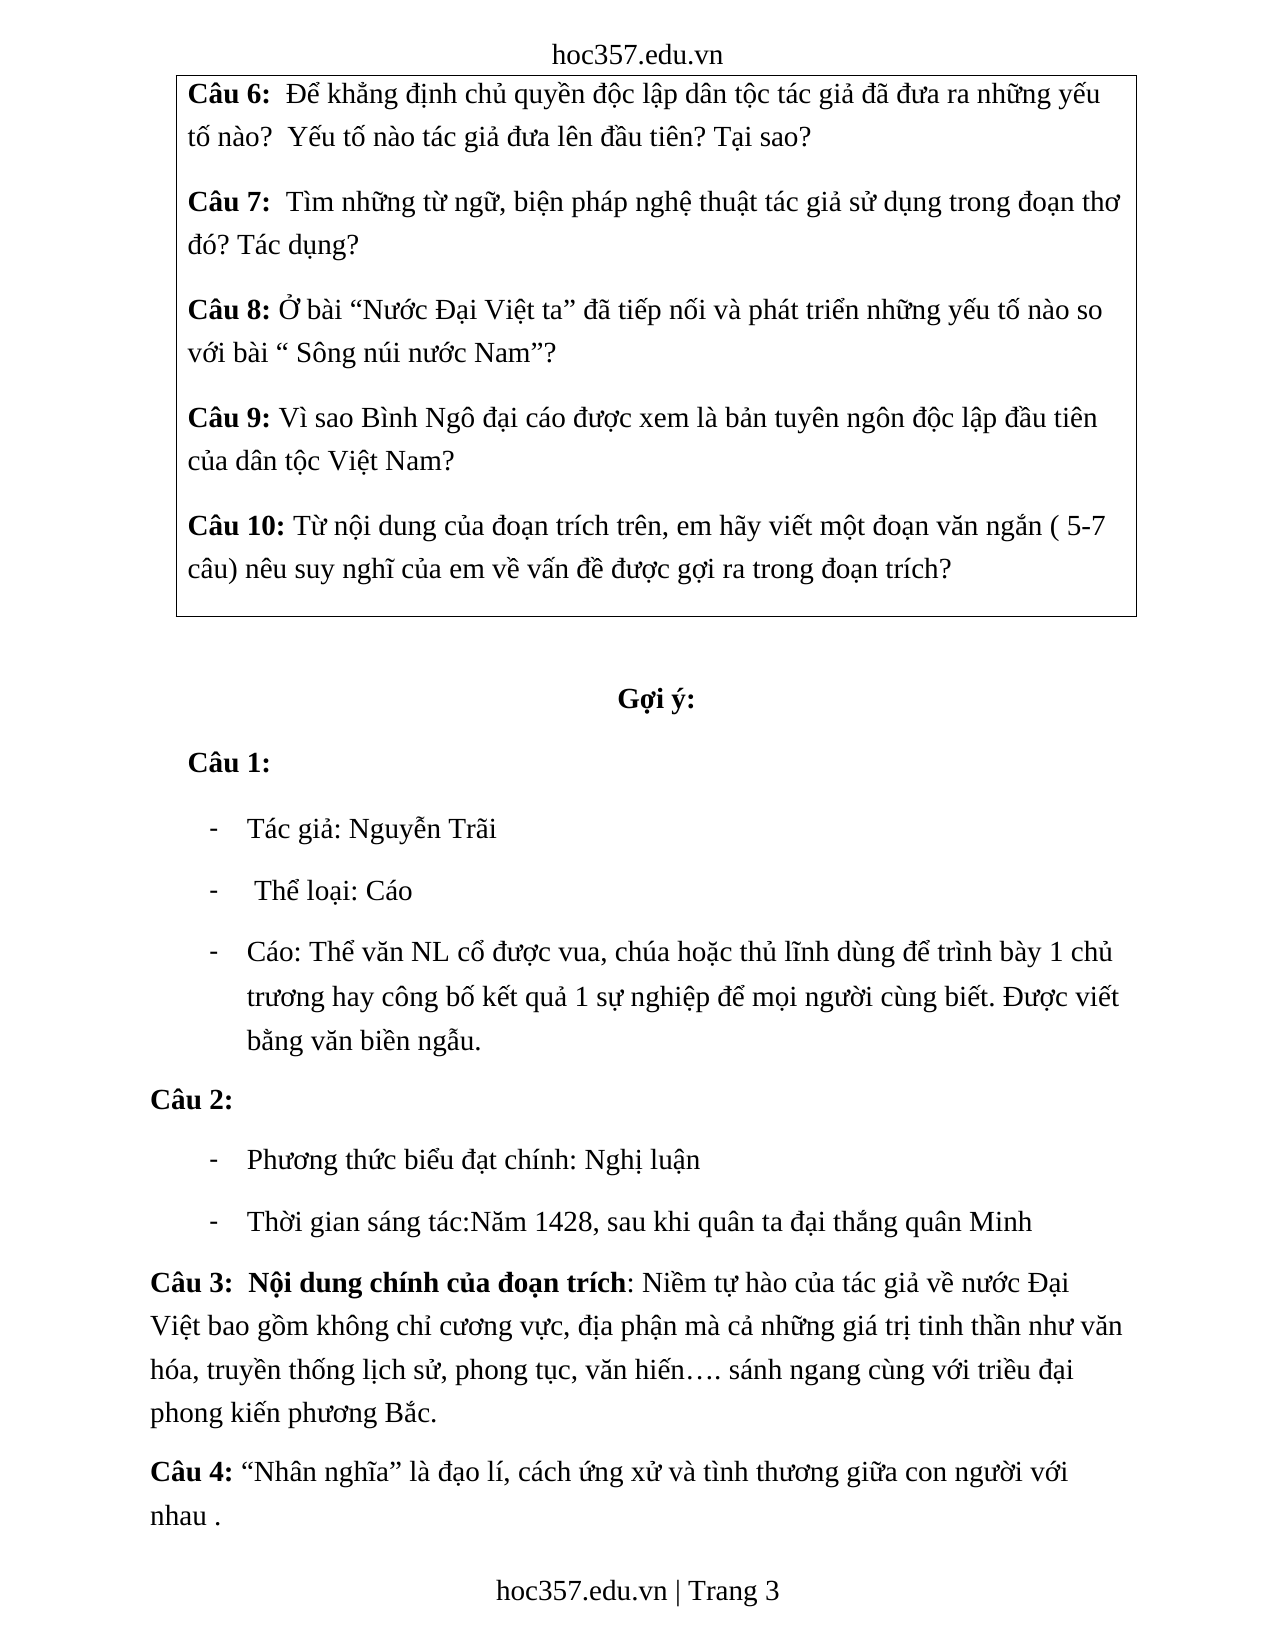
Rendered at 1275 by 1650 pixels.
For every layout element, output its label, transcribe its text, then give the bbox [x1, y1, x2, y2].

list Phương thức biểu đạt chính: Nghị luận [209, 1141, 1125, 1177]
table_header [177, 76, 1136, 616]
text Câu 3: Nội dung chính của đoạn trích: Niềm tự hào của tác giả về nước Đại Việt bao gồm không chỉ cương vực, địa phận mà cả những giá trị tinh thần như văn hóa, truyền thống lịch sử, phong tục, văn hiến…. sánh ngang cùng với triều đại phong kiến phương Bắc. [150, 1265, 1125, 1429]
text Câu 1: [187, 745, 1125, 779]
list Cáo: Thể văn NL cổ được vua, chúa hoặc thủ lĩnh dùng để trình bày 1 chủ trương hay công bố kết quả 1 sự nghiệp để mọi người cùng biết. Được viết bằng văn biền ngẫu. [209, 933, 1125, 1056]
text Câu 4: “Nhân nghĩa” là đạo lí, cách ứng xử và tình thương giữa con người với nhau . [150, 1454, 1125, 1532]
list Thời gian sáng tác:Năm 1428, sau khi quân ta đại thắng quân Minh [209, 1203, 1125, 1238]
text Câu 2: [150, 1082, 1125, 1115]
text Gợi ý: [187, 681, 1125, 714]
list Thể loại: Cáo [209, 872, 1125, 907]
list Tác giả: Nguyễn Trãi [209, 810, 1125, 845]
